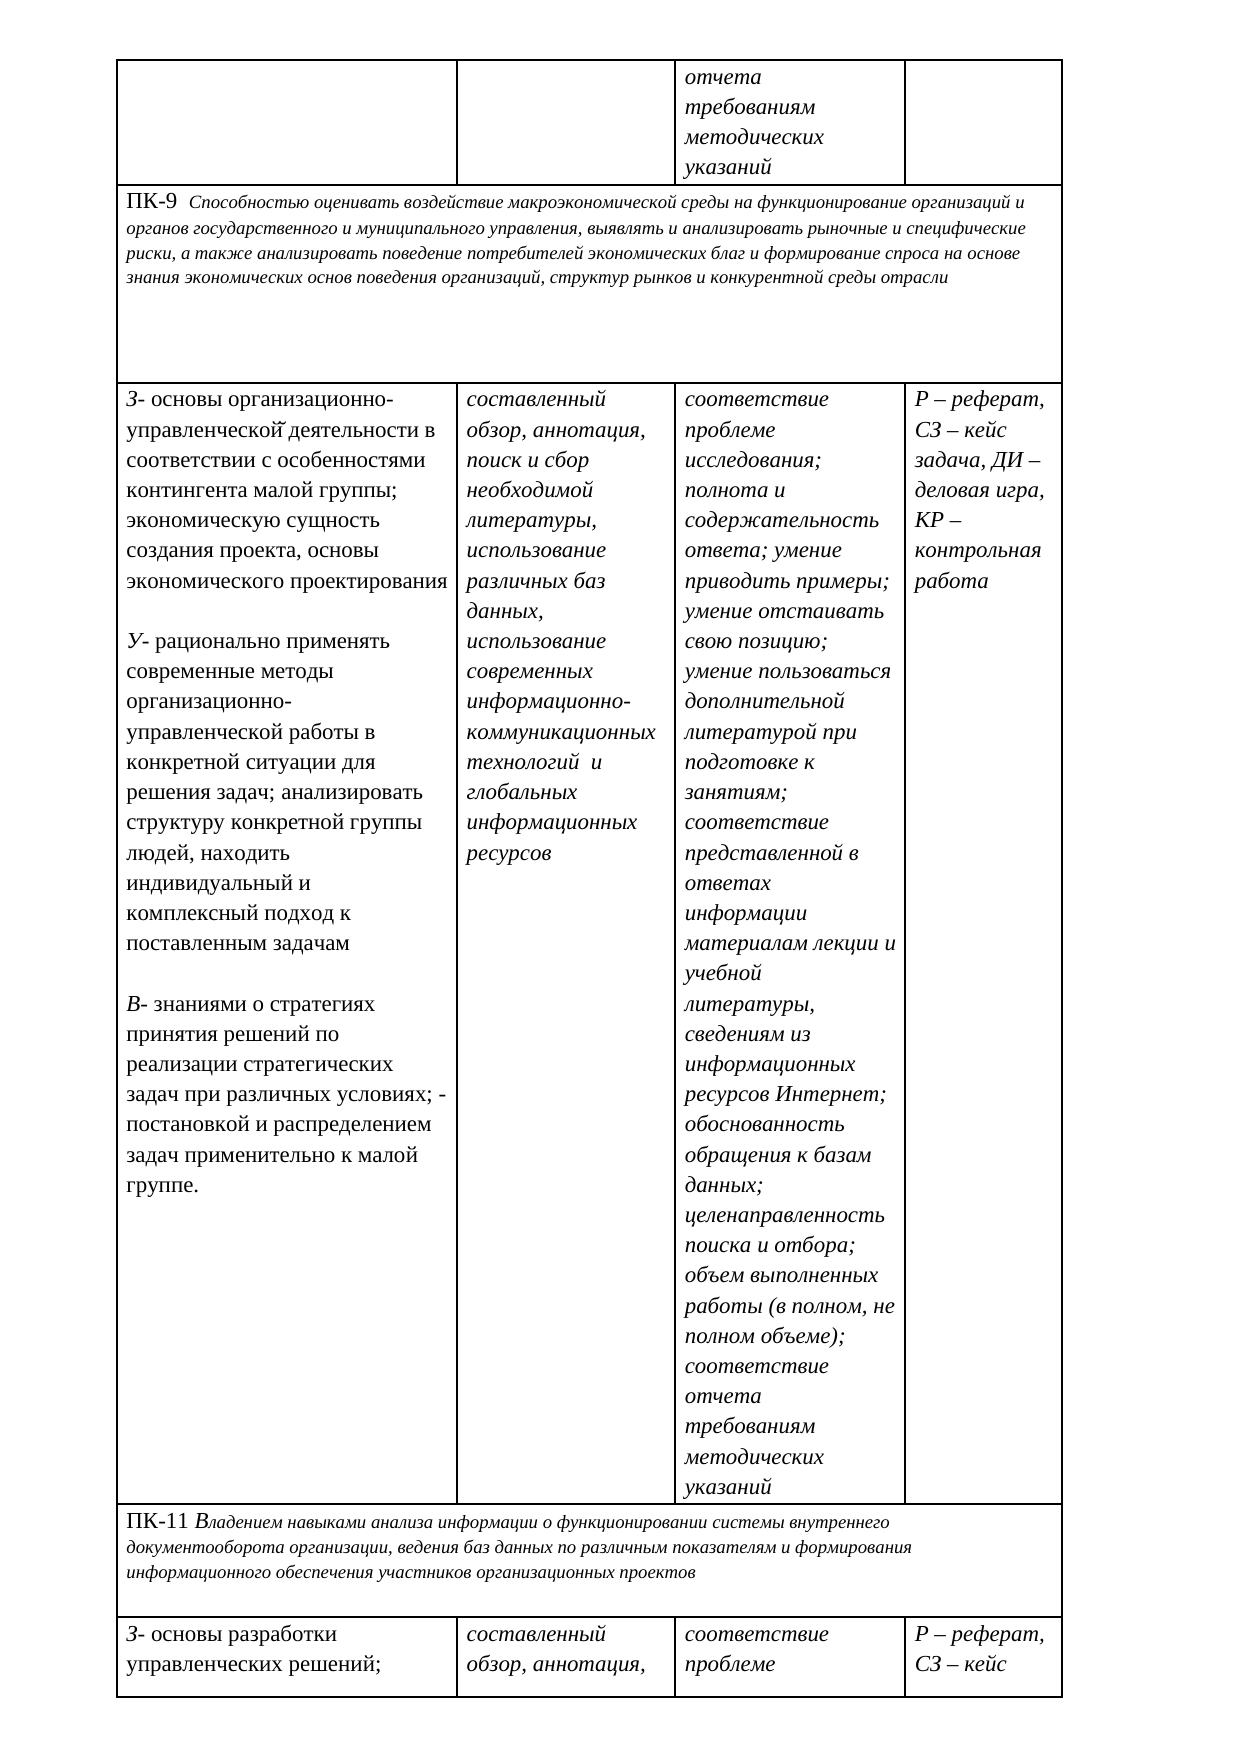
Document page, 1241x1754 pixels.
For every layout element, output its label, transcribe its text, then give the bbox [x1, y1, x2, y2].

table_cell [906, 61, 1061, 183]
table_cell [118, 1618, 456, 1696]
table_cell ПК-9 Способностью оценивать воздействие макроэкономической среды на функционирование организаций и органов государственного и муниципального управления, выявлять и анализировать рыночные и специфические риски, а также анализировать поведение потребителей экономических благ и формирование спроса на основе знания экономических основ поведения организаций, структур рынков и конкурентной среды отрасли [118, 186, 1061, 382]
table_cell З- основы организационно-управленческой̆ деятельности в соответствии с особенностями контингента малой группы; экономическую сущность создания проекта, основы экономического проектирования У- рационально применять современные методы организационно-управленческой работы в конкретной ситуации для решения задач; анализировать структуру конкретной группы людей, находить индивидуальный и комплексный подход к поставленным задачам В- знаниями о стратегиях принятия решений по реализации стратегических задач при различных условиях; - постановкой и распределением задач применительно к малой группе. [118, 384, 456, 1503]
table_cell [118, 61, 456, 183]
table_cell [676, 1618, 904, 1696]
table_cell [458, 61, 674, 183]
table_cell ПК-11 Владением навыками анализа информации о функционировании системы внутреннего документооборота организации, ведения баз данных по различным показателям и формирования информационного обеспечения участников организационных проектов [118, 1505, 1061, 1616]
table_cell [906, 1618, 1061, 1696]
table_cell Р – реферат, СЗ – кейс задача, ДИ – деловая игра, КР – контрольная работа [906, 384, 1061, 1503]
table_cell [676, 61, 904, 183]
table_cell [458, 1618, 674, 1696]
